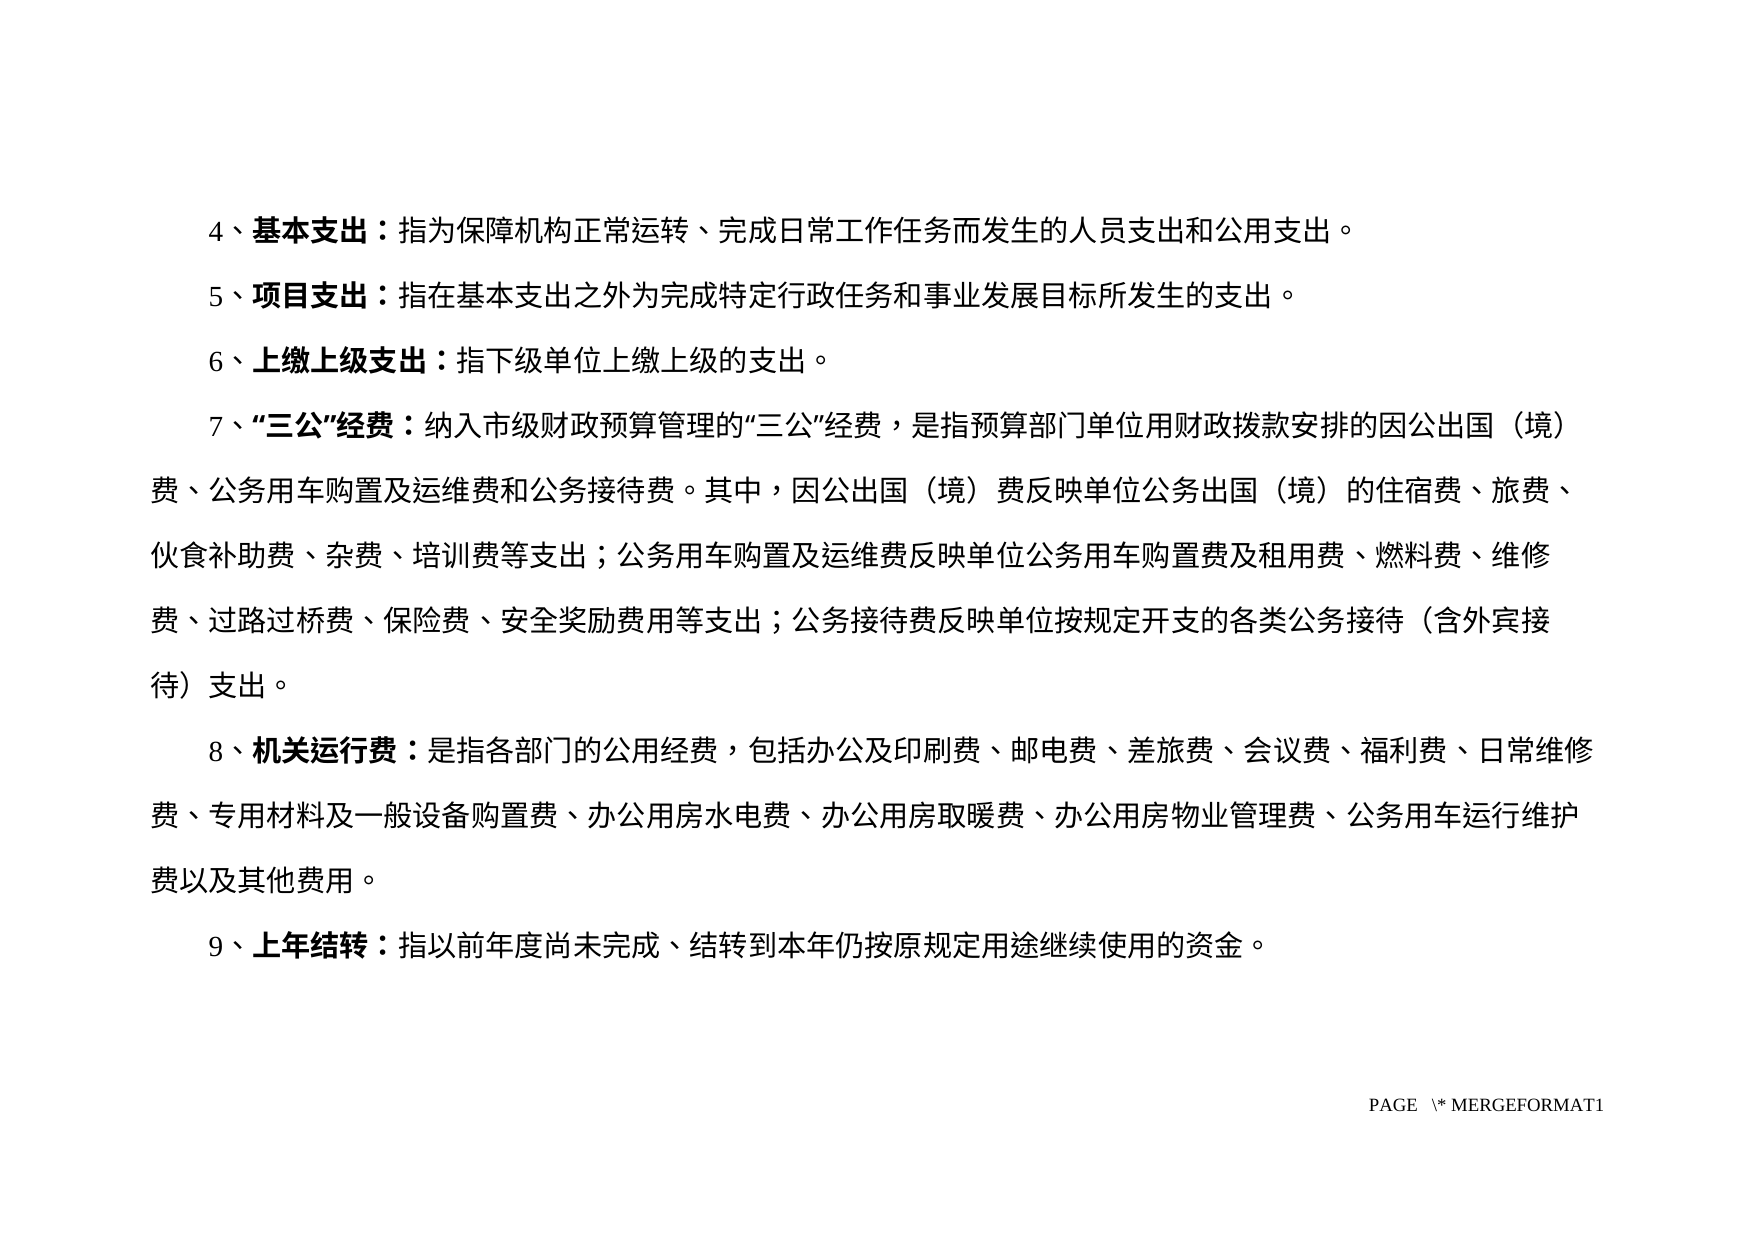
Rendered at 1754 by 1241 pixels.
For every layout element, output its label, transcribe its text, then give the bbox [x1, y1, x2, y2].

text 8、机关运行费：是指各部门的公用经费，包括办公及印刷费、邮电费、差旅费、会议费、福利费、日常维修费、专用材料及一般设备购置费、办公用房水电费、办公用房取暖费、办公用房物业管理费、公务用车运行维护费以及其他费用。 [150, 718, 1604, 913]
text 9、上年结转：指以前年度尚未完成、结转到本年仍按原规定用途继续使用的资金。 [150, 913, 1604, 978]
text 6、上缴上级支出：指下级单位上缴上级的支出。 [150, 328, 1604, 393]
text 4、基本支出：指为保障机构正常运转、完成日常工作任务而发生的人员支出和公用支出。 [150, 198, 1604, 263]
text 5、项目支出：指在基本支出之外为完成特定行政任务和事业发展目标所发生的支出。 [150, 263, 1604, 328]
text 7、“三公”经费：纳入市级财政预算管理的“三公”经费，是指预算部门单位用财政拨款安排的因公出国（境）费、公务用车购置及运维费和公务接待费。其中，因公出国（境）费反映单位公务出国（境）的住宿费、旅费、伙食补助费、杂费、培训费等支出；公务用车购置及运维费反映单位公务用车购置费及租用费、燃料费、维修费、过路过桥费、保险费、安全奖励费用等支出；公务接待费反映单位按规定开支的各类公务接待（含外宾接待）支出。 [150, 393, 1604, 718]
